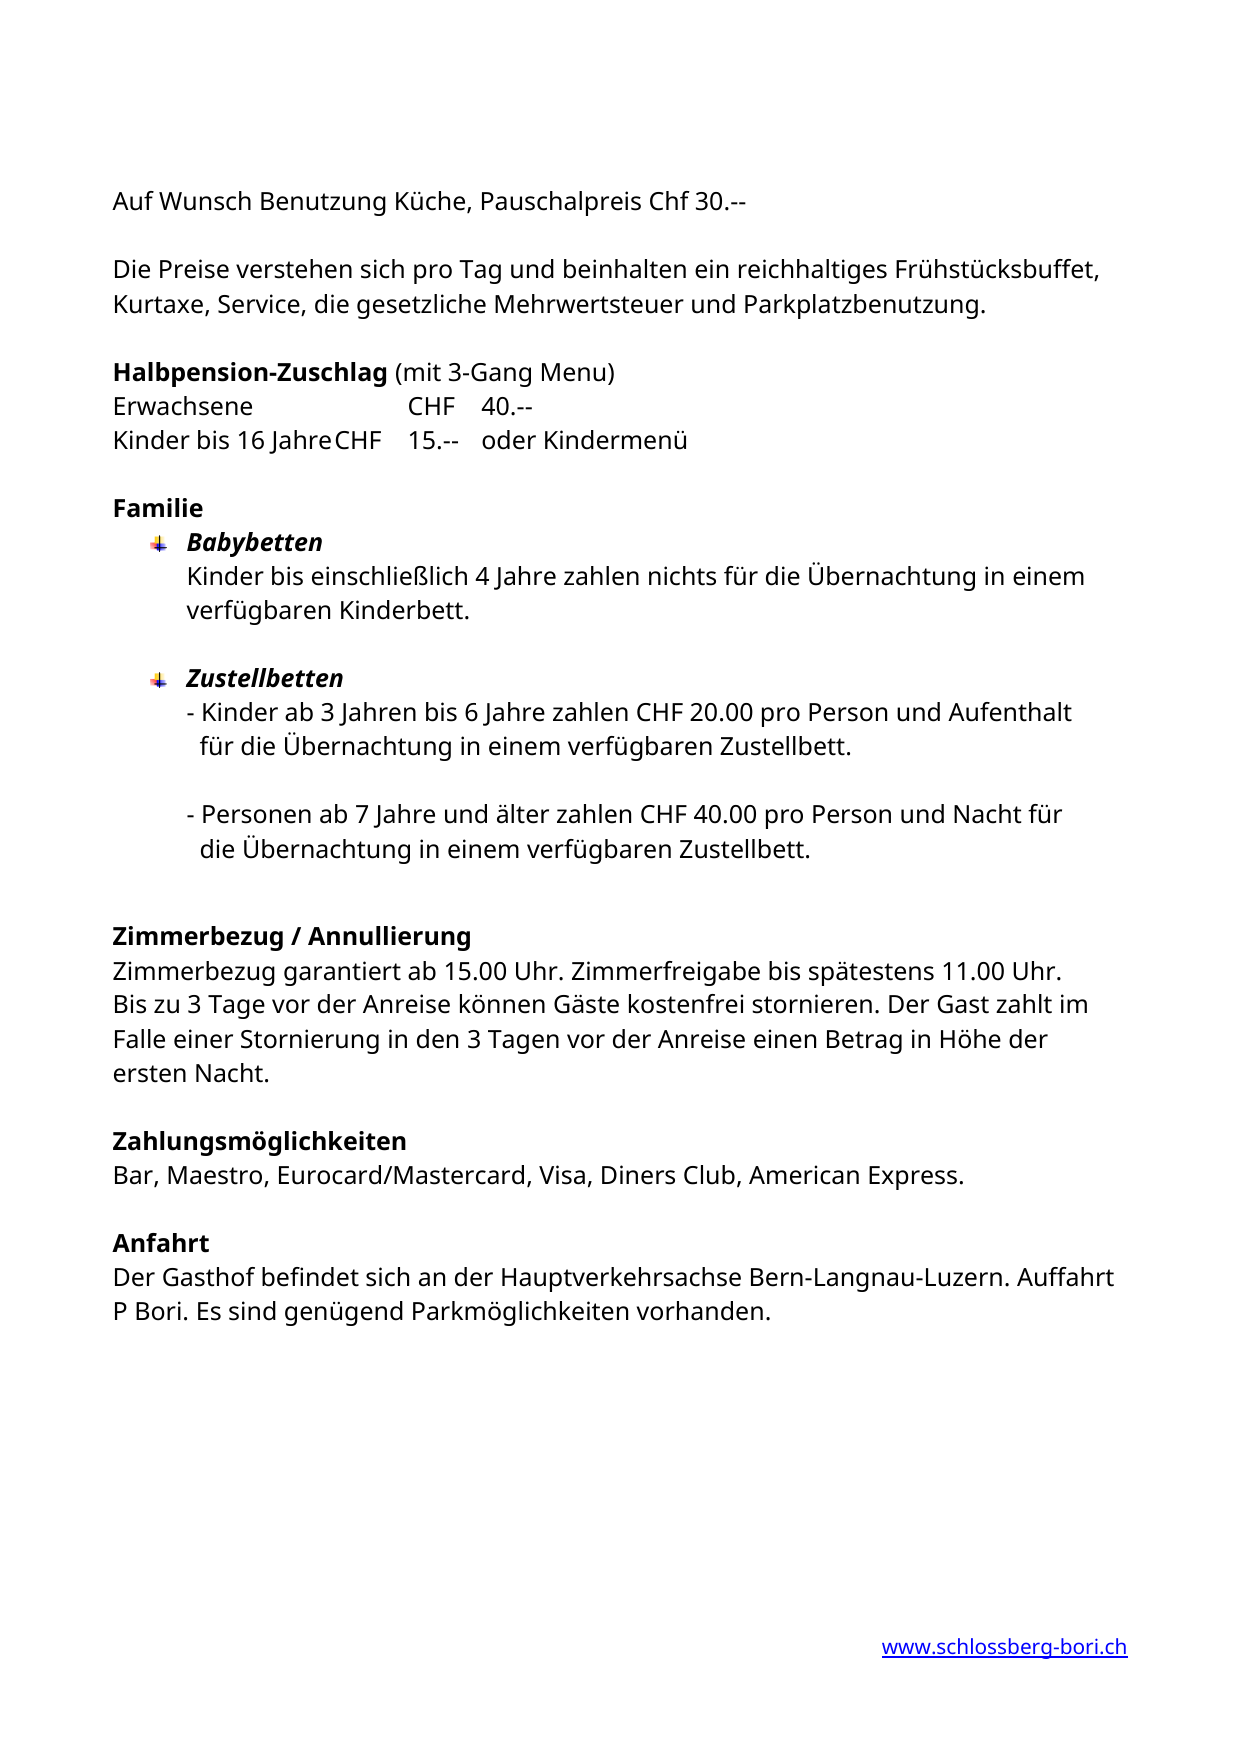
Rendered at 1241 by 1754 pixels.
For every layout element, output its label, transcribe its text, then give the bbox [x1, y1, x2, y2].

text Bar, Maestro, Eurocard/Mastercard, Visa, Diners Club, American Express. [112, 1157, 1128, 1192]
list Babybetten Kinder bis einschließlich 4 Jahre zahlen nichts für die Übernachtung in einem verfügbaren Kinderbett. [149, 525, 1128, 627]
text Erwachsene CHF 40.-- [112, 388, 1128, 422]
text Zahlungsmöglichkeiten [112, 1123, 1128, 1157]
picture [150, 671, 167, 688]
picture [150, 534, 167, 552]
text Familie [112, 491, 1128, 525]
list Zustellbetten - Kinder ab 3 Jahren bis 6 Jahre zahlen CHF 20.00 pro Person und Aufenthalt für die Übernachtung in einem verfügbaren Zustellbett. - Personen ab 7 Jahre und älter zahlen CHF 40.00 pro Person und Nacht für die Übernachtung in einem verfügbaren Zustellbett. [149, 661, 1128, 894]
text Der Gasthof befindet sich an der Hauptverkehrsachse Bern-Langnau-Luzern. Auffahrt P Bori. Es sind genügend Parkmöglichkeiten vorhanden. [112, 1260, 1128, 1328]
text Zimmerbezug / Annullierung [112, 919, 1128, 953]
text Halbpension-Zuschlag (mit 3-Gang Menu) [112, 354, 1128, 388]
text Zimmerbezug garantiert ab 15.00 Uhr. Zimmerfreigabe bis spätestens 11.00 Uhr. Bis zu 3 Tage vor der Anreise können Gäste kostenfrei stornieren. Der Gast zahlt im Falle einer Stornierung in den 3 Tagen vor der Anreise einen Betrag in Höhe der ersten Nacht. [112, 953, 1128, 1089]
text Auf Wunsch Benutzung Küche, Pauschalpreis Chf 30.-- [112, 150, 1128, 218]
text Kinder bis 16 Jahre CHF 15.-- oder Kindermenü [112, 422, 1128, 457]
text Die Preise verstehen sich pro Tag und beinhalten ein reichhaltiges Frühstücksbuffet, Kurtaxe, Service, die gesetzliche Mehrwertsteuer und Parkplatzbenutzung. [112, 252, 1128, 320]
text Anfahrt [112, 1226, 1128, 1260]
